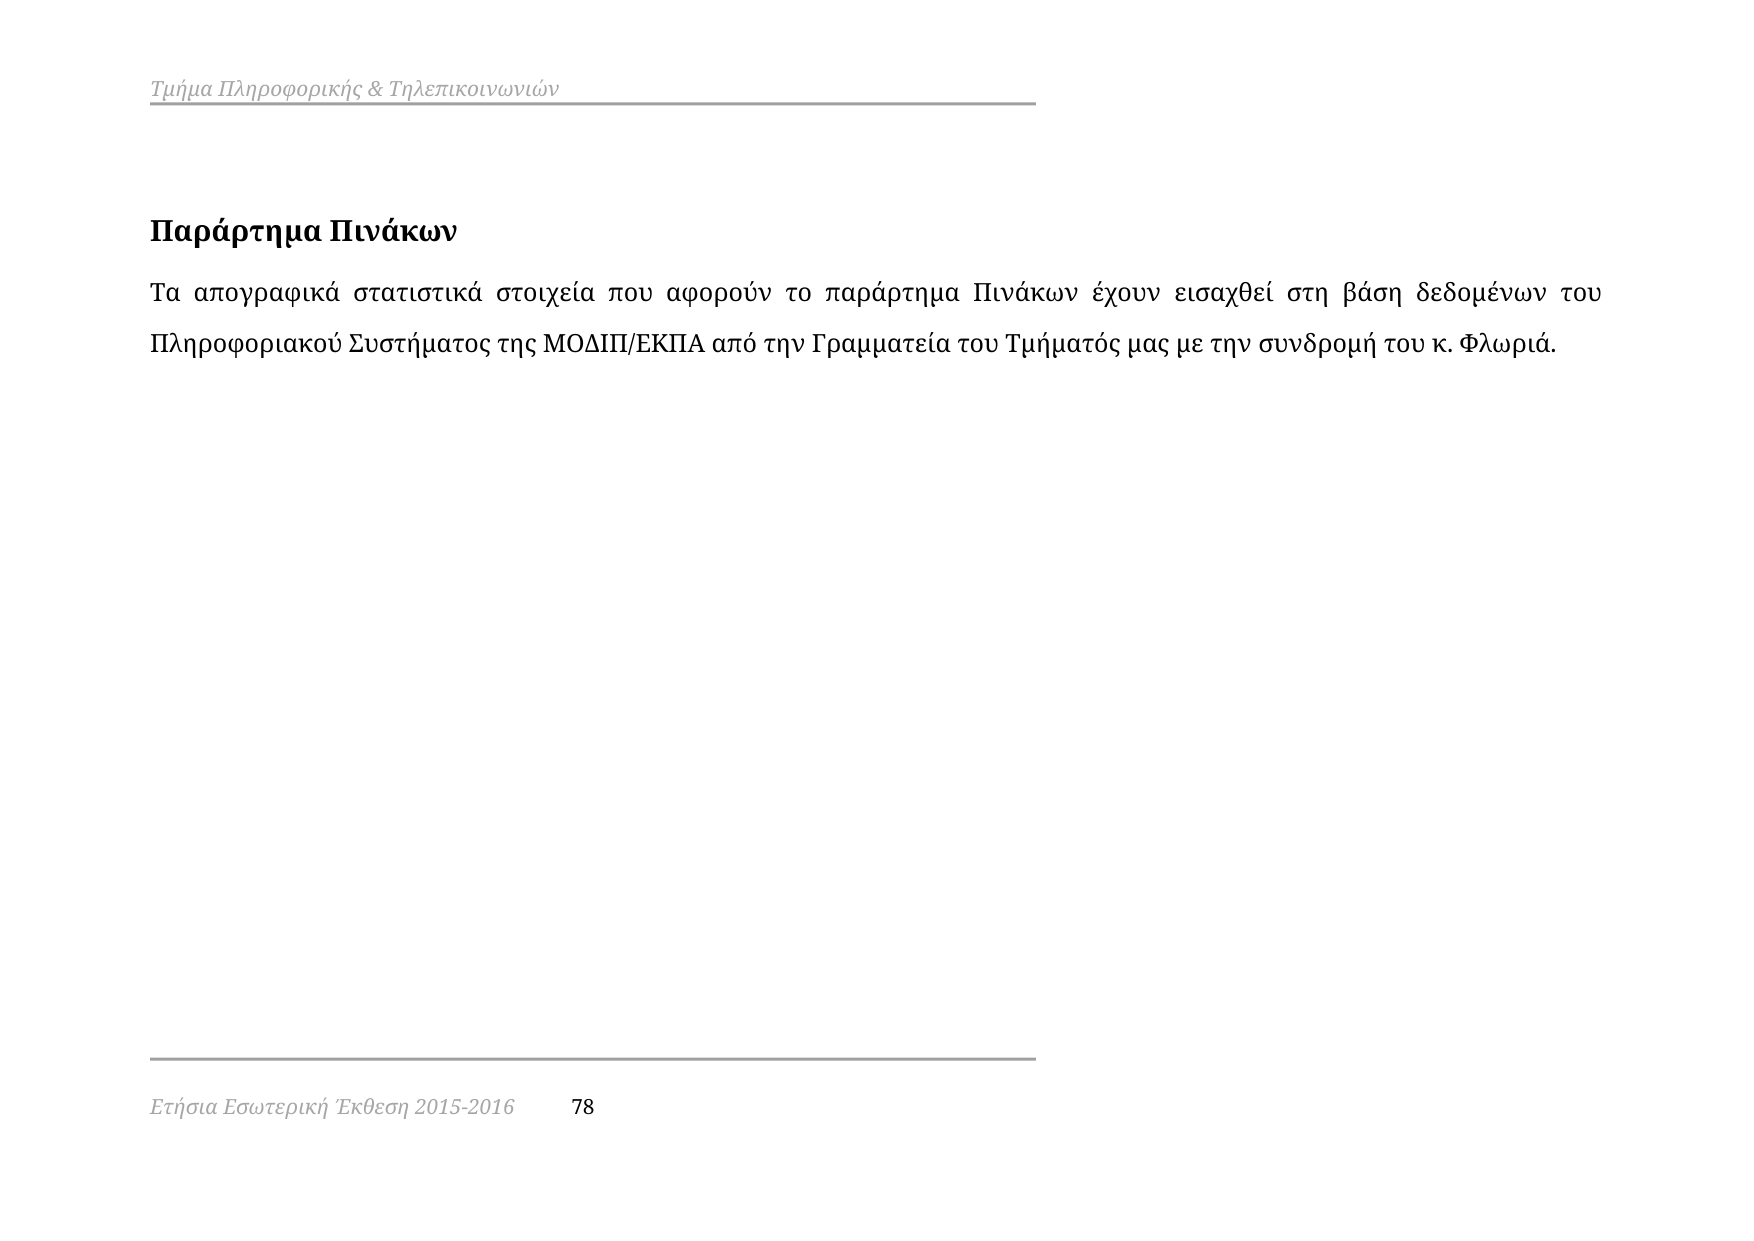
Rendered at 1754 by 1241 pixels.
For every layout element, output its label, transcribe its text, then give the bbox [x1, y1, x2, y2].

subtitle Παράρτημα Πινάκων [150, 210, 1604, 250]
text Τα απογραφικά στατιστικά στοιχεία που αφορούν το παράρτημα Πινάκων έχουν εισαχθεί στη βάση δεδομένων του Πληροφοριακού Συστήματος της ΜΟΔΙΠ/ΕΚΠΑ από την Γραμματεία του Τμήματός μας με την συνδρομή του κ. Φλωριά. [150, 275, 1604, 360]
